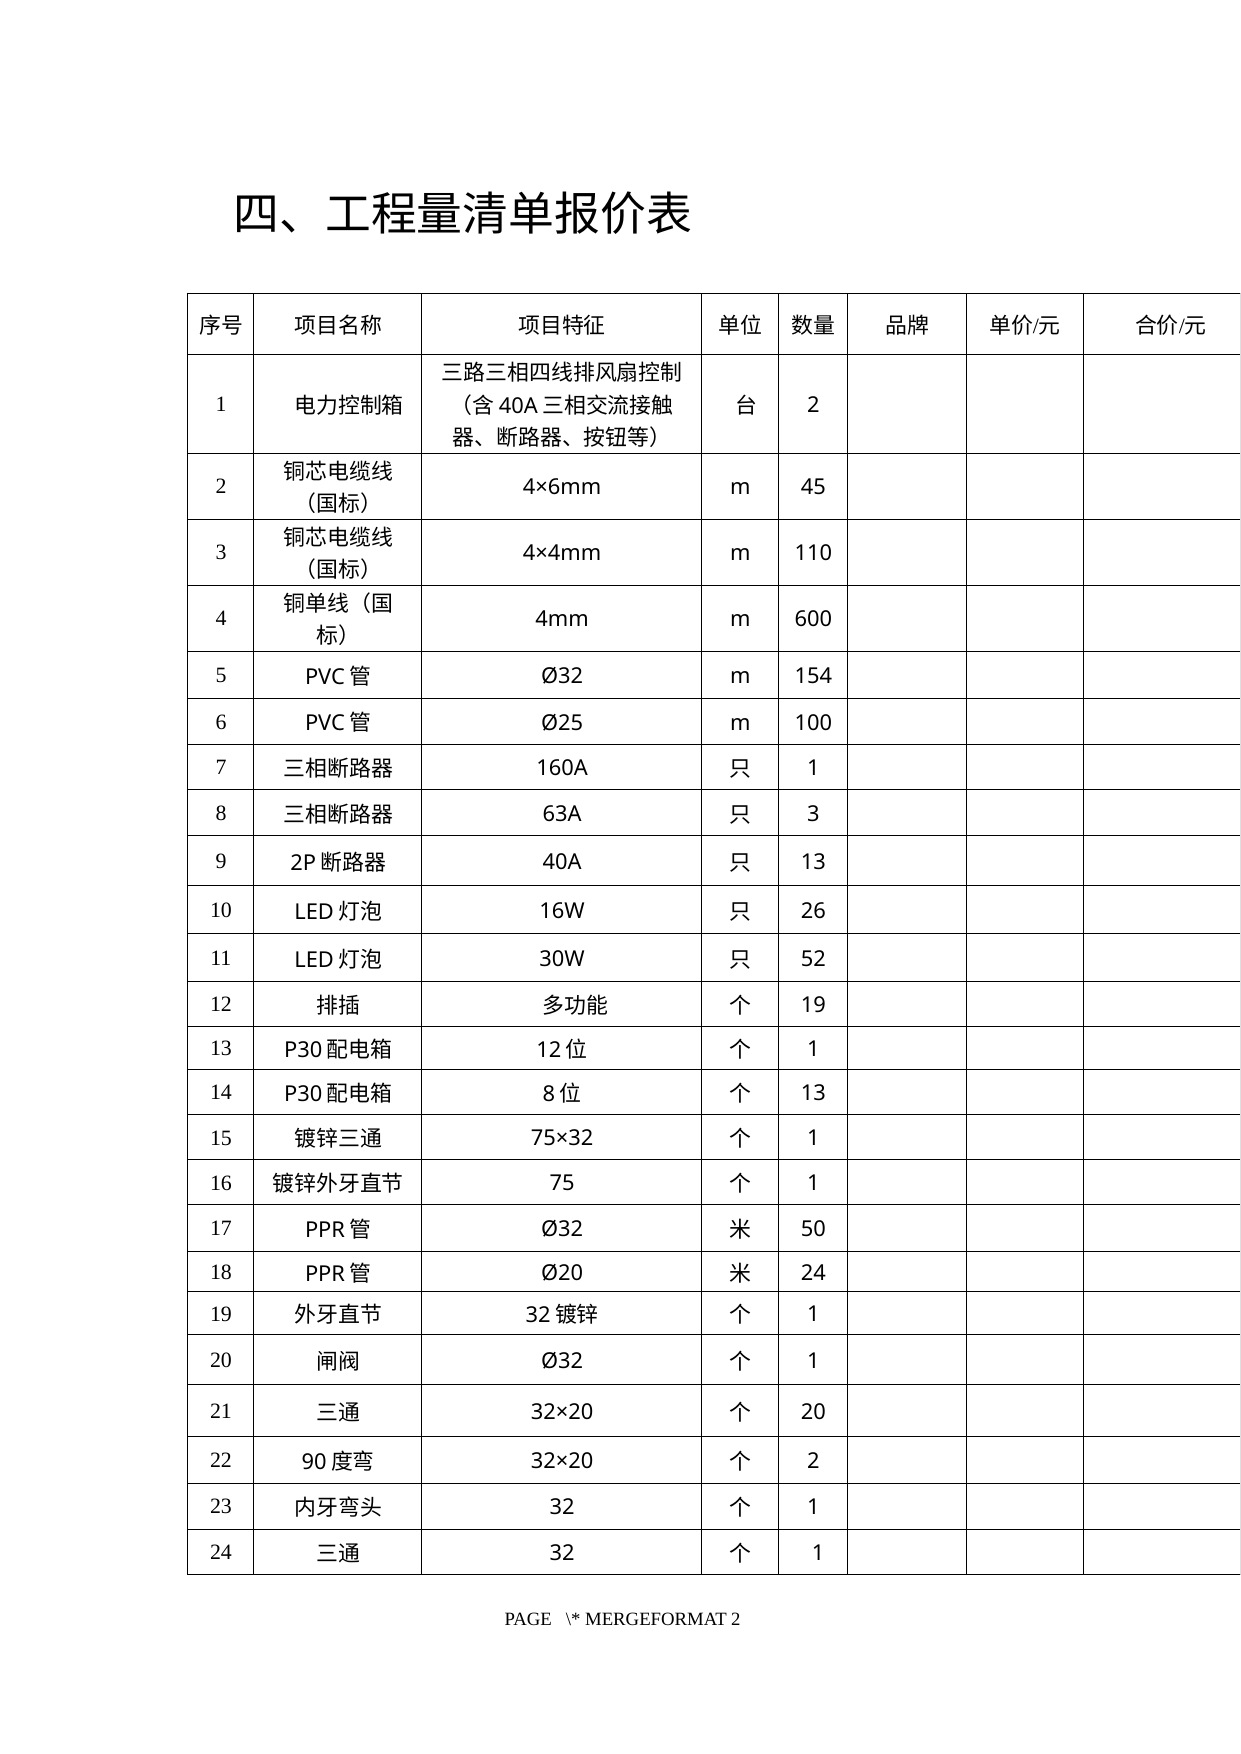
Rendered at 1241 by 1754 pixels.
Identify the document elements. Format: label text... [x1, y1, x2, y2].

table_cell 2 [779, 1437, 847, 1482]
table_cell 30W [422, 934, 701, 981]
table_cell 2 [779, 355, 847, 452]
table_cell 个 [702, 1335, 778, 1384]
table_cell 1 [779, 1335, 847, 1384]
table_cell m [702, 699, 778, 743]
table_cell [967, 1335, 1083, 1384]
table_cell 10 [188, 886, 253, 933]
table_cell [848, 1335, 966, 1384]
table_cell 1 [779, 1484, 847, 1529]
table_cell 个 [702, 1070, 778, 1114]
table_cell 4×4mm [422, 520, 701, 584]
table_cell m [702, 454, 778, 518]
table_cell 铜芯电缆线（国标） [254, 454, 421, 518]
table_cell 只 [702, 886, 778, 933]
table_cell 11 [188, 934, 253, 981]
table_cell [848, 520, 966, 584]
table_cell 三通 [254, 1530, 421, 1574]
table_cell 13 [779, 836, 847, 885]
table_cell 1 [779, 1160, 847, 1204]
table_cell 米 [702, 1252, 778, 1291]
table_cell 6 [188, 699, 253, 743]
table_cell 个 [702, 1385, 778, 1436]
table_cell [967, 652, 1083, 698]
table_cell 镀锌三通 [254, 1115, 421, 1159]
table_cell 13 [779, 1070, 847, 1114]
table_cell [967, 1160, 1083, 1204]
table_cell LED灯泡 [254, 934, 421, 981]
table_cell 40A [422, 836, 701, 885]
table_cell 12 [188, 982, 253, 1026]
table_cell [1084, 1292, 1240, 1334]
table_cell 75 [422, 1160, 701, 1204]
table_cell 只 [702, 836, 778, 885]
table_cell [1084, 1385, 1240, 1436]
table_header 数量 [779, 294, 847, 354]
table_cell [1084, 699, 1240, 743]
table_cell [1084, 1205, 1240, 1251]
table_cell [967, 1530, 1083, 1574]
table_cell 1 [779, 1115, 847, 1159]
table_cell [848, 454, 966, 518]
table_cell 32×20 [422, 1437, 701, 1482]
table_cell 4×6mm [422, 454, 701, 518]
table_cell 个 [702, 1160, 778, 1204]
table_cell 16W [422, 886, 701, 933]
table_cell [1084, 982, 1240, 1026]
table_cell 2 [188, 454, 253, 518]
table_cell [848, 934, 966, 981]
table_cell [1084, 1437, 1240, 1482]
table_cell 3 [779, 790, 847, 835]
table_cell [967, 1484, 1083, 1529]
table_cell 13 [188, 1027, 253, 1069]
table_cell 12位 [422, 1027, 701, 1069]
table_cell 内牙弯头 [254, 1484, 421, 1529]
table_cell [967, 790, 1083, 835]
table_cell 2P断路器 [254, 836, 421, 885]
table_cell 个 [702, 1437, 778, 1482]
table_cell 台 [702, 355, 778, 452]
table_cell [967, 520, 1083, 584]
table_cell 只 [702, 745, 778, 789]
table_cell 63A [422, 790, 701, 835]
table_header 品牌 [848, 294, 966, 354]
table_cell P30配电箱 [254, 1027, 421, 1069]
table_cell [1084, 1484, 1240, 1529]
table_cell 600 [779, 586, 847, 651]
table_cell 个 [702, 982, 778, 1026]
table_cell 多功能 [422, 982, 701, 1026]
table_cell [848, 982, 966, 1026]
table_cell 110 [779, 520, 847, 584]
table_cell [1084, 1160, 1240, 1204]
table_cell 8位 [422, 1070, 701, 1114]
table_cell 排插 [254, 982, 421, 1026]
table_cell 15 [188, 1115, 253, 1159]
table_cell [848, 355, 966, 452]
table_cell [1084, 790, 1240, 835]
table_cell 20 [188, 1335, 253, 1384]
table_cell m [702, 520, 778, 584]
table_cell 三通 [254, 1385, 421, 1436]
table_cell [967, 1027, 1083, 1069]
table_cell [967, 1205, 1083, 1251]
table_cell PVC管 [254, 652, 421, 698]
table_cell [848, 1205, 966, 1251]
table_cell [1084, 586, 1240, 651]
table_cell 90度弯 [254, 1437, 421, 1482]
table_cell [848, 586, 966, 651]
table_cell 只 [702, 934, 778, 981]
table_cell [1084, 520, 1240, 584]
table_cell 铜单线（国标） [254, 586, 421, 651]
table_cell [848, 836, 966, 885]
table_cell 32镀锌 [422, 1292, 701, 1334]
table_cell [1084, 1335, 1240, 1384]
table_cell [848, 745, 966, 789]
table_cell [1084, 652, 1240, 698]
table_cell Ø20 [422, 1252, 701, 1291]
table_cell 镀锌外牙直节 [254, 1160, 421, 1204]
table_header 合价/元 [1084, 294, 1240, 354]
table_cell 只 [702, 790, 778, 835]
table_cell PPR管 [254, 1252, 421, 1291]
table_cell 23 [188, 1484, 253, 1529]
table_cell 1 [188, 355, 253, 452]
table_cell 三相断路器 [254, 745, 421, 789]
table_cell 个 [702, 1530, 778, 1574]
table_header 单位 [702, 294, 778, 354]
table_cell 17 [188, 1205, 253, 1251]
table_cell 铜芯电缆线（国标） [254, 520, 421, 584]
table_header 单价/元 [967, 294, 1083, 354]
table_cell Ø32 [422, 652, 701, 698]
table_cell [967, 1115, 1083, 1159]
table_cell 4 [188, 586, 253, 651]
table_cell 52 [779, 934, 847, 981]
table_cell 32 [422, 1484, 701, 1529]
table_cell 7 [188, 745, 253, 789]
table_cell 16 [188, 1160, 253, 1204]
table_cell [1084, 1070, 1240, 1114]
table_cell 75×32 [422, 1115, 701, 1159]
table_cell 个 [702, 1484, 778, 1529]
table_cell [848, 1437, 966, 1482]
table_cell m [702, 652, 778, 698]
table_cell 24 [188, 1530, 253, 1574]
table_cell 26 [779, 886, 847, 933]
table_cell [848, 1292, 966, 1334]
table_cell [1084, 934, 1240, 981]
table_cell [967, 586, 1083, 651]
table_cell PPR管 [254, 1205, 421, 1251]
table_cell 三路三相四线排风扇控制（含40A三相交流接触器、断路器、按钮等） [422, 355, 701, 452]
table_cell [848, 1484, 966, 1529]
table_cell [1084, 355, 1240, 452]
table_cell 45 [779, 454, 847, 518]
table_cell 个 [702, 1115, 778, 1159]
table_cell 22 [188, 1437, 253, 1482]
table_cell [848, 1027, 966, 1069]
table_cell [1084, 745, 1240, 789]
table_header 序号 [188, 294, 253, 354]
table_cell 24 [779, 1252, 847, 1291]
table_cell [848, 1160, 966, 1204]
table_cell 外牙直节 [254, 1292, 421, 1334]
table_cell [967, 836, 1083, 885]
table_cell 50 [779, 1205, 847, 1251]
table_header 项目名称 [254, 294, 421, 354]
table_cell 电力控制箱 [254, 355, 421, 452]
table_cell 18 [188, 1252, 253, 1291]
table_cell [848, 699, 966, 743]
table_cell Ø32 [422, 1205, 701, 1251]
table_cell 32×20 [422, 1385, 701, 1436]
table_cell [848, 1530, 966, 1574]
table_cell 160A [422, 745, 701, 789]
table_cell [1084, 886, 1240, 933]
table_cell [967, 982, 1083, 1026]
table_cell 1 [779, 1530, 847, 1574]
table_cell [967, 1252, 1083, 1291]
table_cell P30配电箱 [254, 1070, 421, 1114]
table_cell [1084, 836, 1240, 885]
table_cell [1084, 454, 1240, 518]
table_cell [848, 886, 966, 933]
table_cell 154 [779, 652, 847, 698]
table_cell 5 [188, 652, 253, 698]
table_cell 8 [188, 790, 253, 835]
table_cell 1 [779, 1292, 847, 1334]
table_cell 三相断路器 [254, 790, 421, 835]
table_cell [848, 1070, 966, 1114]
table_cell 100 [779, 699, 847, 743]
table_cell 20 [779, 1385, 847, 1436]
table_cell [848, 1385, 966, 1436]
table_cell [1084, 1115, 1240, 1159]
table_cell Ø25 [422, 699, 701, 743]
table_cell 32 [422, 1530, 701, 1574]
table_cell [967, 355, 1083, 452]
table_cell [967, 1437, 1083, 1482]
table_cell [967, 1385, 1083, 1436]
table_cell [967, 745, 1083, 789]
table_cell 米 [702, 1205, 778, 1251]
text 四、工程量清单报价表 [187, 162, 1053, 259]
table_cell [967, 1292, 1083, 1334]
table_cell [848, 1115, 966, 1159]
table_cell 个 [702, 1027, 778, 1069]
table_cell PVC管 [254, 699, 421, 743]
table_cell [967, 699, 1083, 743]
table_cell [967, 454, 1083, 518]
table_cell [967, 1070, 1083, 1114]
table_cell 9 [188, 836, 253, 885]
table_cell [848, 1252, 966, 1291]
table_cell [1084, 1027, 1240, 1069]
table_cell 14 [188, 1070, 253, 1114]
table_cell 个 [702, 1292, 778, 1334]
table_cell [1084, 1252, 1240, 1291]
table_cell 1 [779, 745, 847, 789]
table_header 项目特征 [422, 294, 701, 354]
table_cell [848, 652, 966, 698]
table_cell 19 [188, 1292, 253, 1334]
table_cell 4mm [422, 586, 701, 651]
table_cell 3 [188, 520, 253, 584]
table_cell 21 [188, 1385, 253, 1436]
table_cell m [702, 586, 778, 651]
table_cell LED灯泡 [254, 886, 421, 933]
table_cell Ø32 [422, 1335, 701, 1384]
table_cell [1084, 1530, 1240, 1574]
table_cell [967, 886, 1083, 933]
table_cell 闸阀 [254, 1335, 421, 1384]
table_cell [967, 934, 1083, 981]
table_cell 19 [779, 982, 847, 1026]
table_cell 1 [779, 1027, 847, 1069]
table_cell [848, 790, 966, 835]
